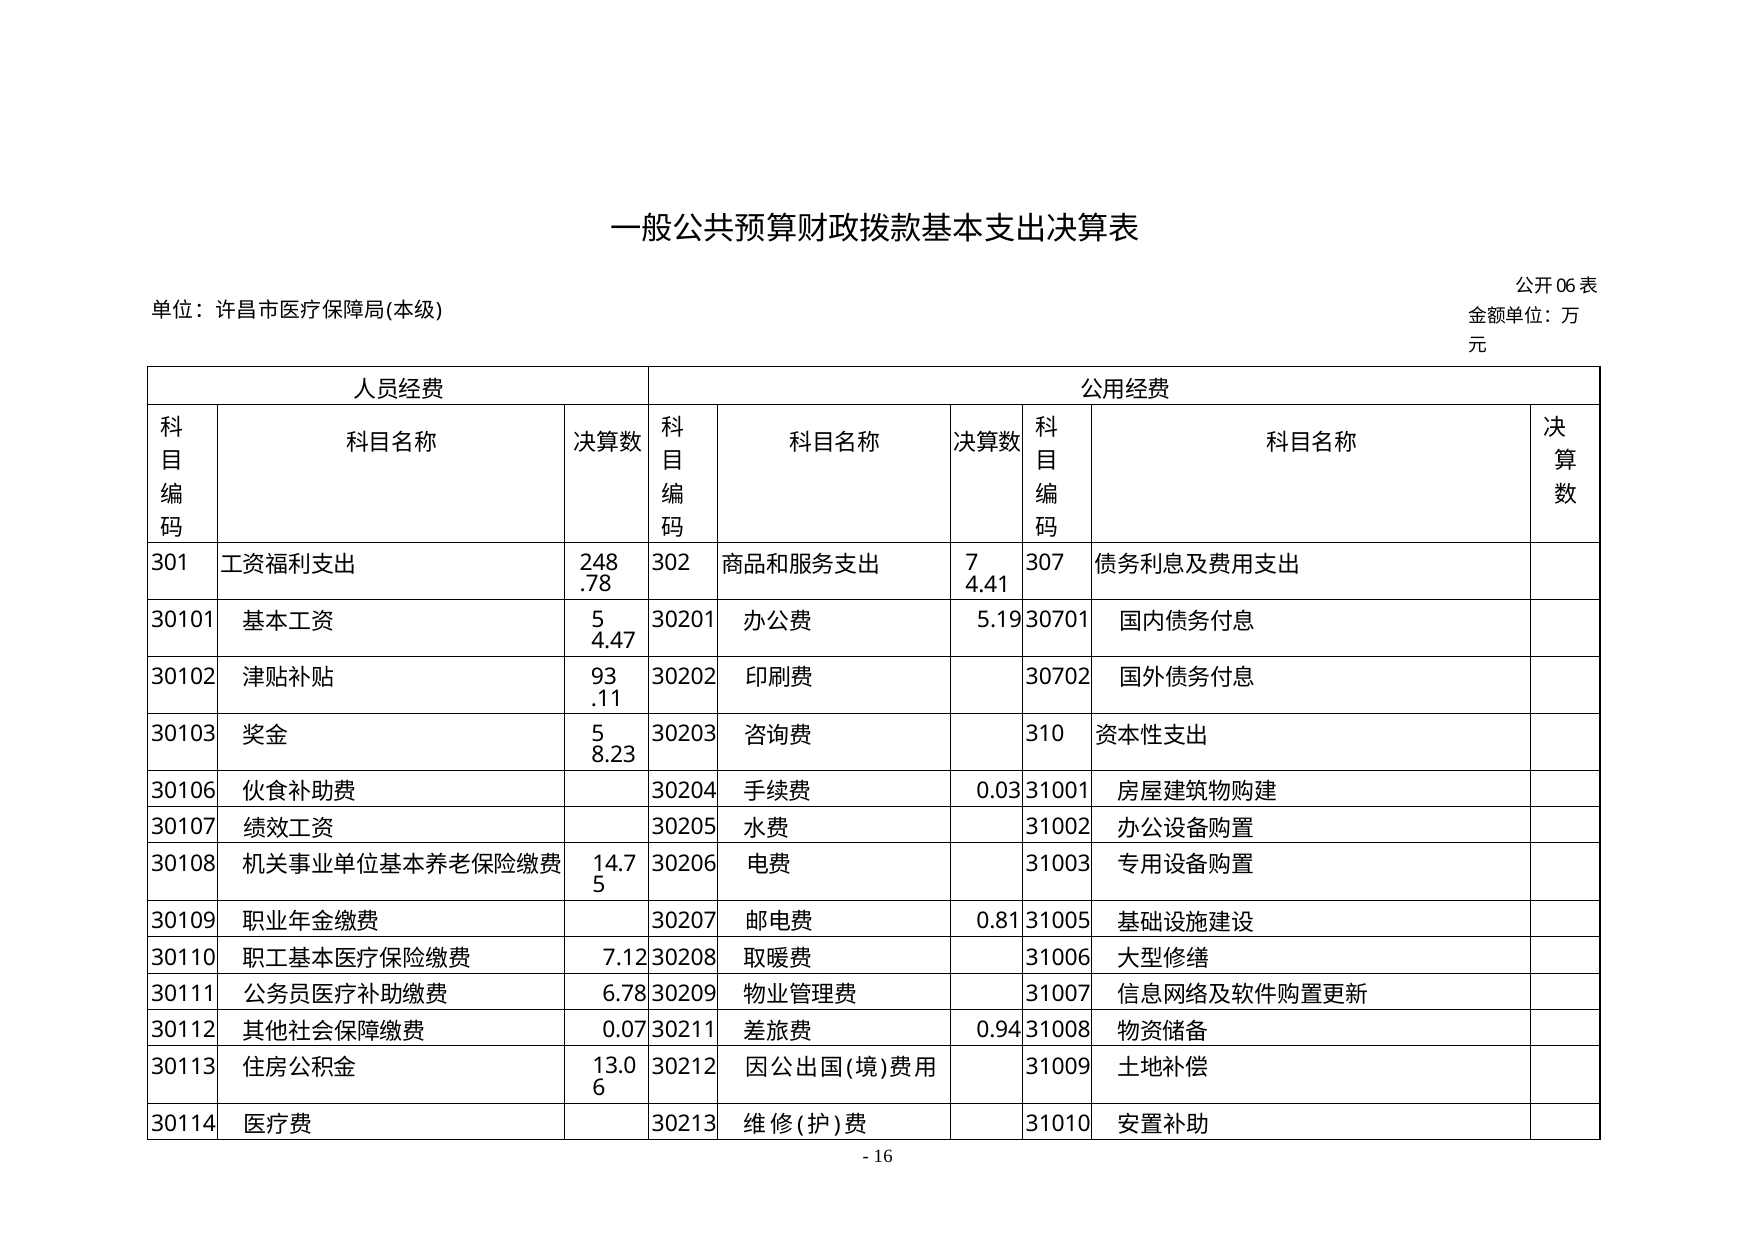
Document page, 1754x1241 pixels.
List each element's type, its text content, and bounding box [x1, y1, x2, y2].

table_header 公用经费 [649, 367, 1599, 403]
table_cell 248.78 [565, 543, 648, 599]
table_cell 国外债务付息 [1092, 657, 1530, 713]
table_cell 30207 [649, 901, 717, 936]
table_cell [1531, 937, 1599, 972]
table_cell 30204 [649, 771, 717, 806]
table_cell 决算数 [951, 405, 1022, 542]
table_cell 31001 [1023, 771, 1091, 806]
table_cell [565, 771, 648, 806]
table_cell 土地补偿 [1092, 1046, 1530, 1102]
table_cell 其他社会保障缴费 [218, 1010, 564, 1045]
table_cell 30107 [148, 807, 217, 842]
table_cell 13.06 [565, 1046, 648, 1102]
table_cell 30109 [148, 901, 217, 936]
table_cell [1531, 901, 1599, 936]
table_cell 0.07 [565, 1010, 648, 1045]
table_cell 5.19 [951, 600, 1022, 656]
table_cell [951, 974, 1022, 1009]
text 一般公共预算财政拨款基本支出决算表 [610, 206, 1458, 247]
table_cell 大型修缮 [1092, 937, 1530, 972]
table_cell 6.78 [565, 974, 648, 1009]
table_cell 资本性支出 [1092, 714, 1530, 769]
text 公开 06 表 金额单位：万元 [1468, 271, 1599, 357]
table_cell [1531, 771, 1599, 806]
table_cell 30208 [649, 937, 717, 972]
table_cell 安置补助 [1092, 1104, 1530, 1139]
table_cell 电费 [718, 843, 950, 899]
table_cell 30201 [649, 600, 717, 656]
table_cell 物业管理费 [718, 974, 950, 1009]
table_cell 30113 [148, 1046, 217, 1102]
table_cell [1531, 974, 1599, 1009]
table_cell 30108 [148, 843, 217, 899]
table_cell 30205 [649, 807, 717, 842]
table_cell 30701 [1023, 600, 1091, 656]
table_cell [565, 807, 648, 842]
table_cell 差旅费 [718, 1010, 950, 1045]
table_cell 30213 [649, 1104, 717, 1139]
table_cell 津贴补贴 [218, 657, 564, 713]
table_cell 决算 数 [1531, 405, 1599, 542]
table_cell 310 [1023, 714, 1091, 769]
table_cell 手续费 [718, 771, 950, 806]
table_cell 伙食补助费 [218, 771, 564, 806]
table_cell [1531, 543, 1599, 599]
table_cell [1531, 714, 1599, 769]
table_cell [1531, 1010, 1599, 1045]
table_cell 水费 [718, 807, 950, 842]
table_cell 职业年金缴费 [218, 901, 564, 936]
table_cell 307 [1023, 543, 1091, 599]
table_cell 14.75 [565, 843, 648, 899]
table_cell 31009 [1023, 1046, 1091, 1102]
table_cell 住房公积金 [218, 1046, 564, 1102]
table_cell [1531, 807, 1599, 842]
table_cell 咨询费 [718, 714, 950, 769]
table_cell 科目名称 [1092, 405, 1530, 542]
table_cell 取暖费 [718, 937, 950, 972]
table_cell 30211 [649, 1010, 717, 1045]
table_cell [1531, 600, 1599, 656]
table_cell [951, 657, 1022, 713]
table_cell 302 [649, 543, 717, 599]
table_cell 奖金 [218, 714, 564, 769]
table_cell 科目名称 [718, 405, 950, 542]
table_cell 信息网络及软件购置更新 [1092, 974, 1530, 1009]
table_cell [1531, 1046, 1599, 1102]
table_cell 30702 [1023, 657, 1091, 713]
table_header 人员经费 [148, 367, 648, 403]
table_cell 基本工资 [218, 600, 564, 656]
table_cell [951, 714, 1022, 769]
table_cell 科目名称 [218, 405, 564, 542]
table_cell 58.23 [565, 714, 648, 769]
table_cell [951, 807, 1022, 842]
table_cell 93.11 [565, 657, 648, 713]
table_cell 31010 [1023, 1104, 1091, 1139]
table_cell 医疗费 [218, 1104, 564, 1139]
table_cell 0.03 [951, 771, 1022, 806]
table_cell [951, 1046, 1022, 1102]
table_cell 职工基本医疗保险缴费 [218, 937, 564, 972]
table_cell 因公出国(境)费用 [718, 1046, 950, 1102]
table_cell 科目 编码 [148, 405, 217, 542]
table_cell [1531, 657, 1599, 713]
table_cell 决算数 [565, 405, 648, 542]
table_cell 30101 [148, 600, 217, 656]
table_cell 30209 [649, 974, 717, 1009]
table_cell 维修(护)费 [718, 1104, 950, 1139]
table_cell 30102 [148, 657, 217, 713]
table_cell 公务员医疗补助缴费 [218, 974, 564, 1009]
table_cell 工资福利支出 [218, 543, 564, 599]
table_cell 30114 [148, 1104, 217, 1139]
table_cell 房屋建筑物购建 [1092, 771, 1530, 806]
table_cell 7.12 [565, 937, 648, 972]
table_cell 机关事业单位基本养老保险缴费 [218, 843, 564, 899]
table_cell [1531, 1104, 1599, 1139]
table_cell 30103 [148, 714, 217, 769]
table_cell [951, 843, 1022, 899]
table_cell 债务利息及费用支出 [1092, 543, 1530, 599]
table_cell 办公费 [718, 600, 950, 656]
table_cell [951, 937, 1022, 972]
table_cell 科目 编码 [649, 405, 717, 542]
table_cell [565, 901, 648, 936]
table_cell 54.47 [565, 600, 648, 656]
table_cell 30112 [148, 1010, 217, 1045]
table_cell 办公设备购置 [1092, 807, 1530, 842]
table_cell 科目 编码 [1023, 405, 1091, 542]
table_cell 30212 [649, 1046, 717, 1102]
table_cell [951, 1104, 1022, 1139]
table_cell 30111 [148, 974, 217, 1009]
table_cell [565, 1104, 648, 1139]
table_cell 30110 [148, 937, 217, 972]
table_cell 商品和服务支出 [718, 543, 950, 599]
table_cell 邮电费 [718, 901, 950, 936]
table_cell 0.94 [951, 1010, 1022, 1045]
table_cell 30202 [649, 657, 717, 713]
table_cell 31005 [1023, 901, 1091, 936]
table_cell 31003 [1023, 843, 1091, 899]
table_cell 31007 [1023, 974, 1091, 1009]
table_cell 绩效工资 [218, 807, 564, 842]
table_cell 30206 [649, 843, 717, 899]
table_cell 国内债务付息 [1092, 600, 1530, 656]
table_cell 0.81 [951, 901, 1022, 936]
table_cell 31006 [1023, 937, 1091, 972]
text 单位：许昌市医疗保障局(本级) [151, 299, 1458, 322]
table_cell 30106 [148, 771, 217, 806]
table_cell 物资储备 [1092, 1010, 1530, 1045]
table_cell 74.41 [951, 543, 1022, 599]
table_cell [1531, 843, 1599, 899]
table_cell 301 [148, 543, 217, 599]
table_cell 基础设施建设 [1092, 901, 1530, 936]
table_cell 31002 [1023, 807, 1091, 842]
table_cell 专用设备购置 [1092, 843, 1530, 899]
table_cell 31008 [1023, 1010, 1091, 1045]
table_cell 印刷费 [718, 657, 950, 713]
table_cell 30203 [649, 714, 717, 769]
